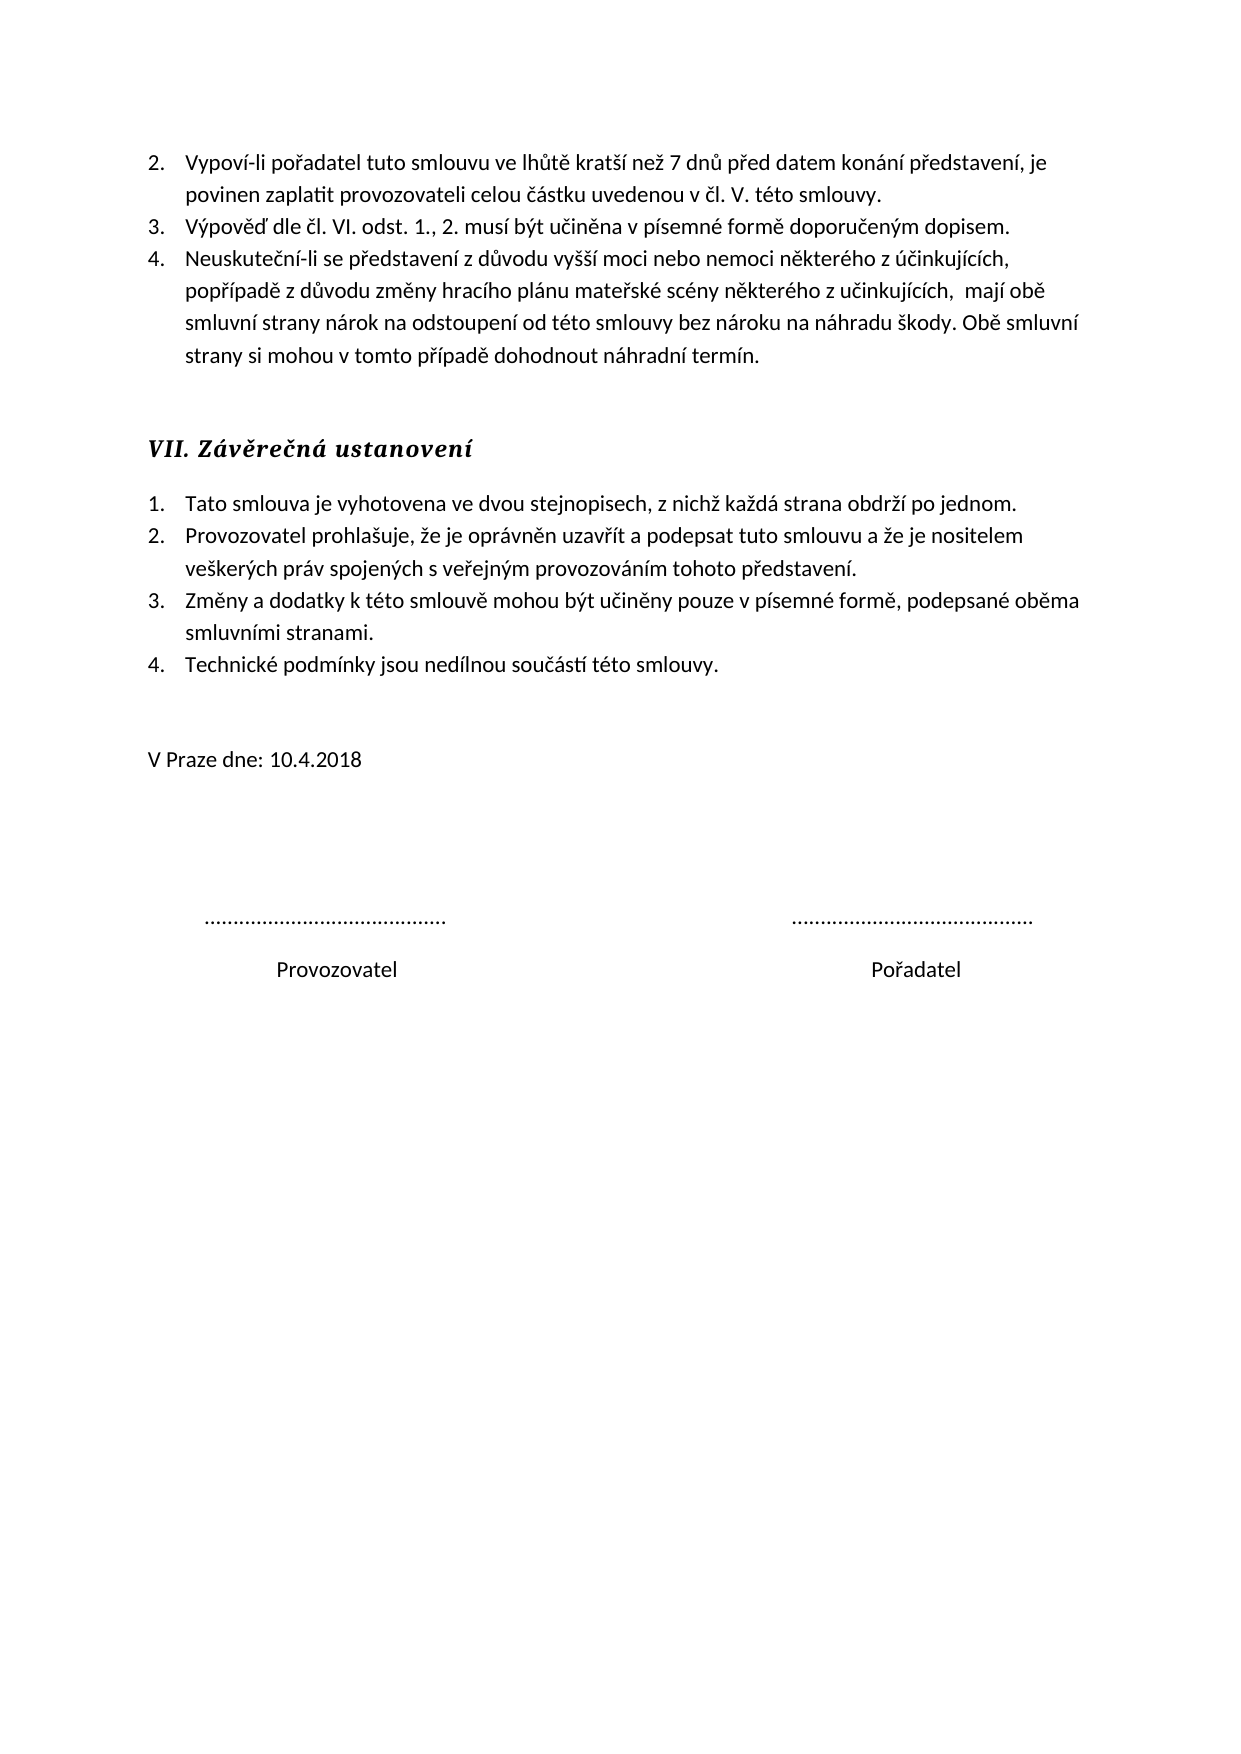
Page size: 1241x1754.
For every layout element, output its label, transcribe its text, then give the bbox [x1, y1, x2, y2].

list Výpověď dle čl. VI. odst. 1., 2. musí být učiněna v písemné formě doporučeným dopisem. [148, 212, 1093, 240]
text .......................................... .......................................... [148, 902, 1093, 930]
text V Praze dne: [148, 745, 1093, 773]
list Technické podmínky jsou nedílnou součástí této smlouvy. [148, 650, 1093, 678]
text Provozovatel Pořadatel [148, 955, 1093, 983]
list Změny a dodatky k této smlouvě mohou být učiněny pouze v písemné formě, podepsané oběma smluvními stranami. [148, 586, 1093, 646]
list Tato smlouva je vyhotovena ve dvou stejnopisech, z nichž každá strana obdrží po jednom. [148, 489, 1093, 517]
subtitle VII. Závěrečná ustanovení [148, 435, 1093, 464]
list Neuskuteční-li se představení z důvodu vyšší moci nebo nemoci některého z účinkujících, popřípadě z důvodu změny hracího plánu mateřské scény některého z učinkujících, mají obě smluvní strany nárok na odstoupení od této smlouvy bez nároku na náhradu škody. Obě smluvní strany si mohou v tomto případě dohodnout náhradní termín. [148, 244, 1093, 369]
list Vypoví-li pořadatel tuto smlouvu ve lhůtě kratší než 7 dnů před datem konání představení, je povinen zaplatit provozovateli celou částku uvedenou v čl. V. této smlouvy. [148, 148, 1093, 208]
list Provozovatel prohlašuje, že je oprávněn uzavřít a podepsat tuto smlouvu a že je nositelem veškerých práv spojených s veřejným provozováním tohoto představení. [148, 521, 1093, 582]
